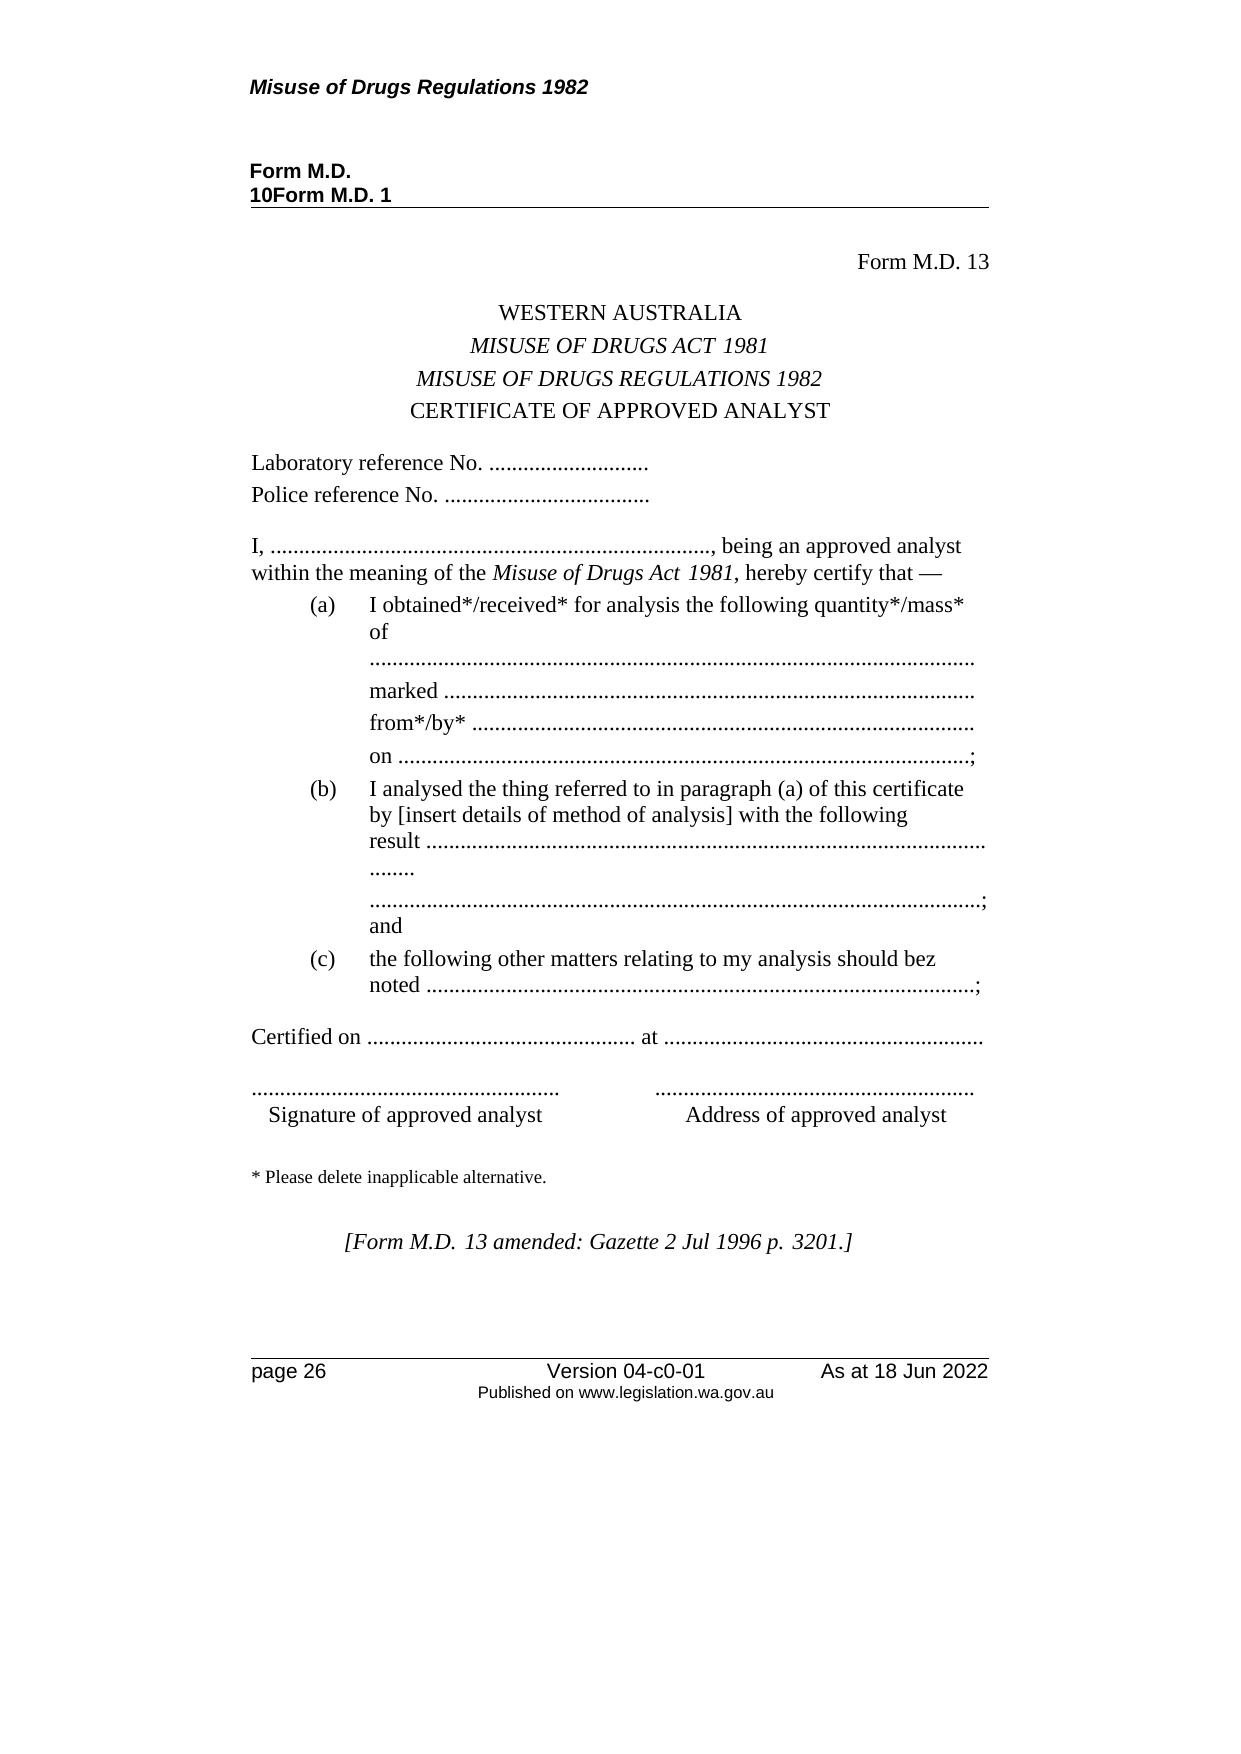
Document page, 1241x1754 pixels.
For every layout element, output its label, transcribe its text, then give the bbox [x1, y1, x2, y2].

text MISUSE OF DRUGS ACT 1981 [251, 332, 989, 358]
text Certified on ............................................... at ........................................................ [251, 1023, 989, 1049]
text Police reference No. .................................... [251, 481, 989, 507]
text ...................................................... ........................................................ [251, 1074, 989, 1101]
text Signature of approved analyst Address of approved analyst [251, 1101, 989, 1127]
text MISUSE OF DRUGS REGULATIONS 1982 [251, 364, 989, 391]
text ...........................................................................................................; and [251, 886, 989, 939]
text Laboratory reference No. ............................ [251, 448, 989, 475]
text * Please delete inapplicable alternative. [251, 1166, 989, 1187]
text (c) the following other matters relating to my analysis should bez noted ................................................................................................; [251, 945, 989, 998]
text (b) I analysed the thing referred to in paragraph (a) of this certificate by [insert details of method of analysis] with the following result .......................................................................................................... [251, 774, 989, 880]
text on ....................................................................................................; [251, 742, 989, 768]
text I, ............................................................................., being an approved analyst within the meaning of the Misuse of Drugs Act 1981, hereby certify that — [251, 532, 989, 585]
text Form M.D. 13 [251, 248, 989, 274]
text CERTIFICATE OF APPROVED ANALYST [251, 397, 989, 423]
text WESTERN AUSTRALIA [251, 299, 989, 326]
text marked ............................................................................................. [251, 677, 989, 703]
text [Form M.D. 13 amended: Gazette 2 Jul 1996 p. 3201.] [251, 1228, 989, 1254]
text from*/by* ........................................................................................ [251, 709, 989, 736]
text (a) I obtained*/received* for analysis the following quantity*/mass* of .......................................................................................................... [251, 591, 989, 671]
